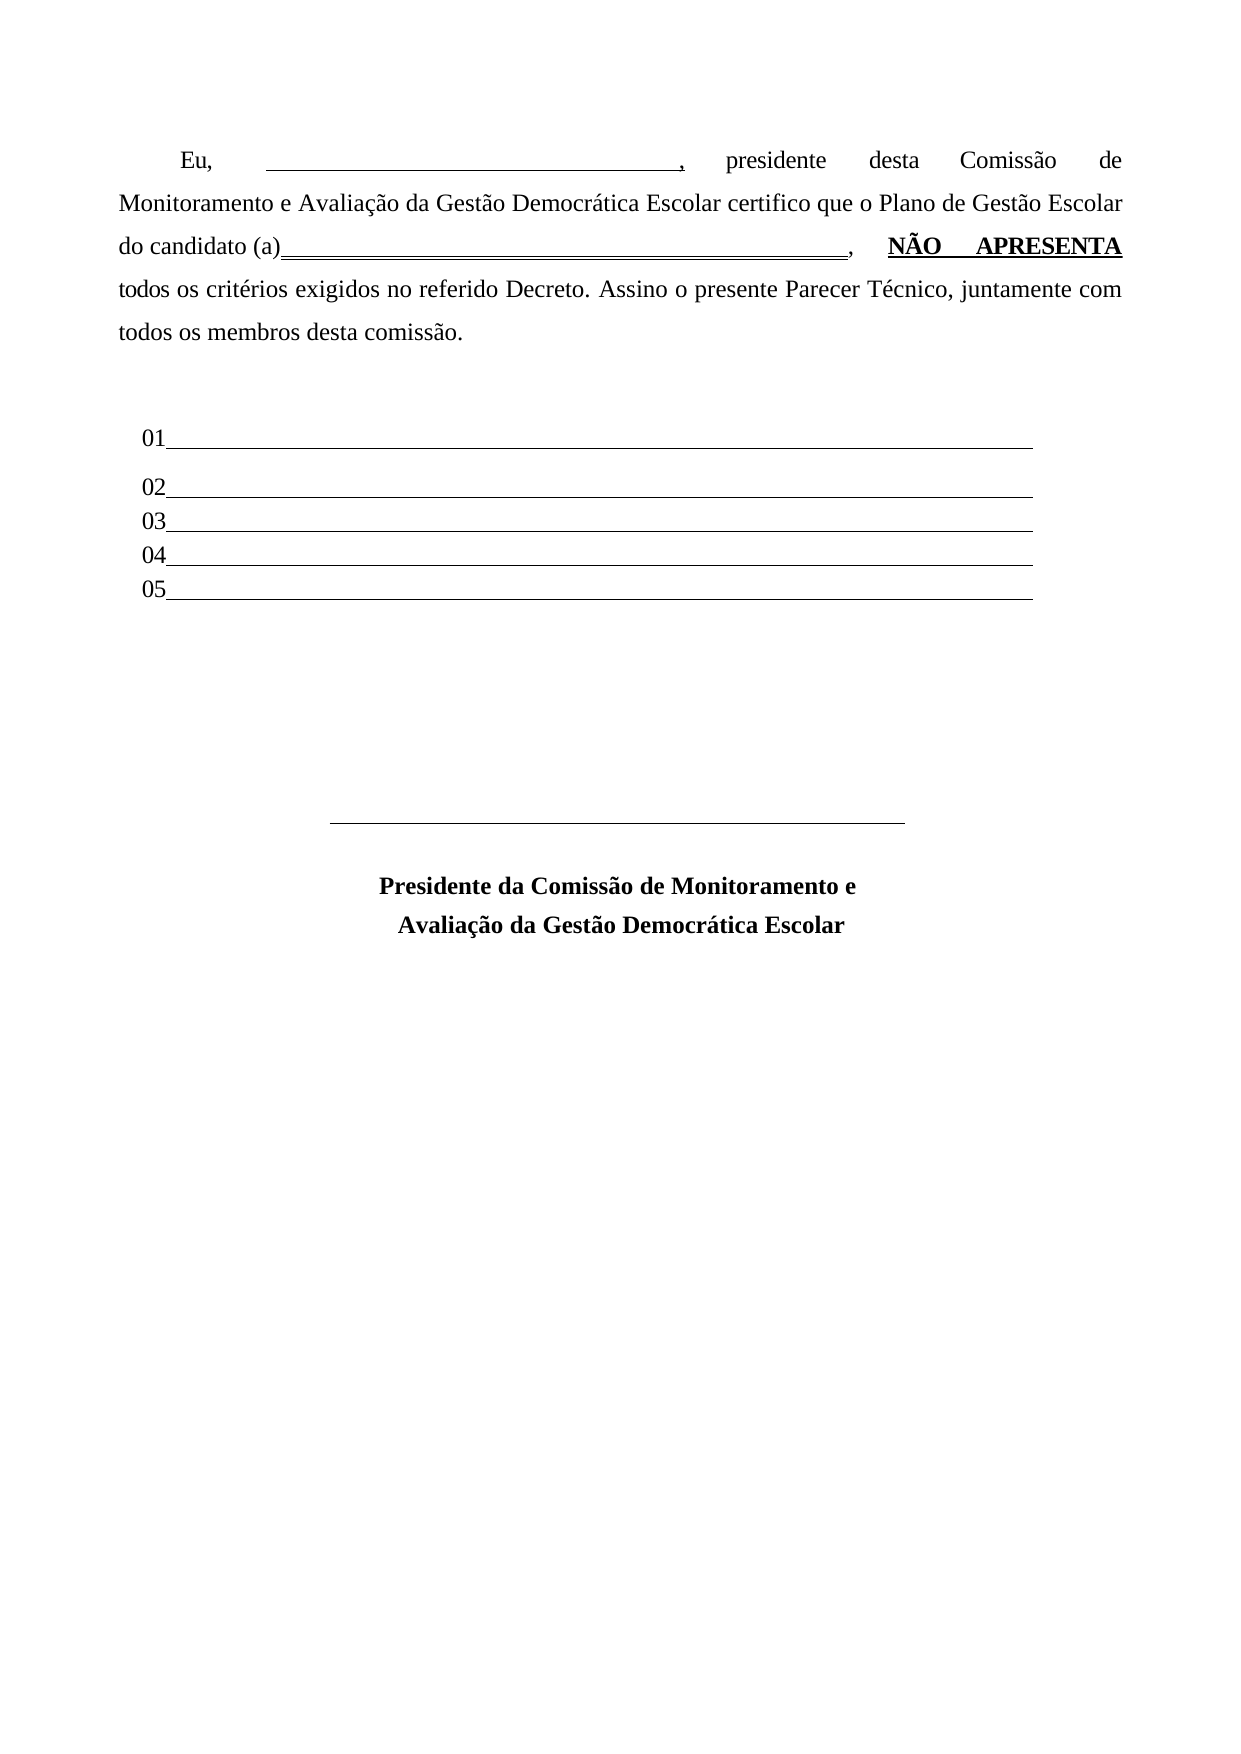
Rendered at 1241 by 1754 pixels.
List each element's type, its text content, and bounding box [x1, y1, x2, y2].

text 04 [142, 540, 1140, 569]
text 03 [142, 506, 1140, 534]
text Eu, , presidente desta Comissão de [180, 145, 1140, 174]
text Presidente da Comissão de Monitoramento e Avaliação da Gestão Democrática Escolar [379, 871, 874, 939]
text 05 [142, 574, 1140, 603]
text 02 [142, 472, 1140, 500]
text 01 [142, 423, 1140, 452]
text Monitoramento e Avaliação da Gestão Democrática Escolar certifico que o Plano de Gestão Escolar do candidato (a) , NÃO APRESENTA todos os critérios exigidos no referido Decreto. Assino o presente Parecer Técnico, juntamente com todos os membros desta comissão. [118, 188, 1123, 346]
